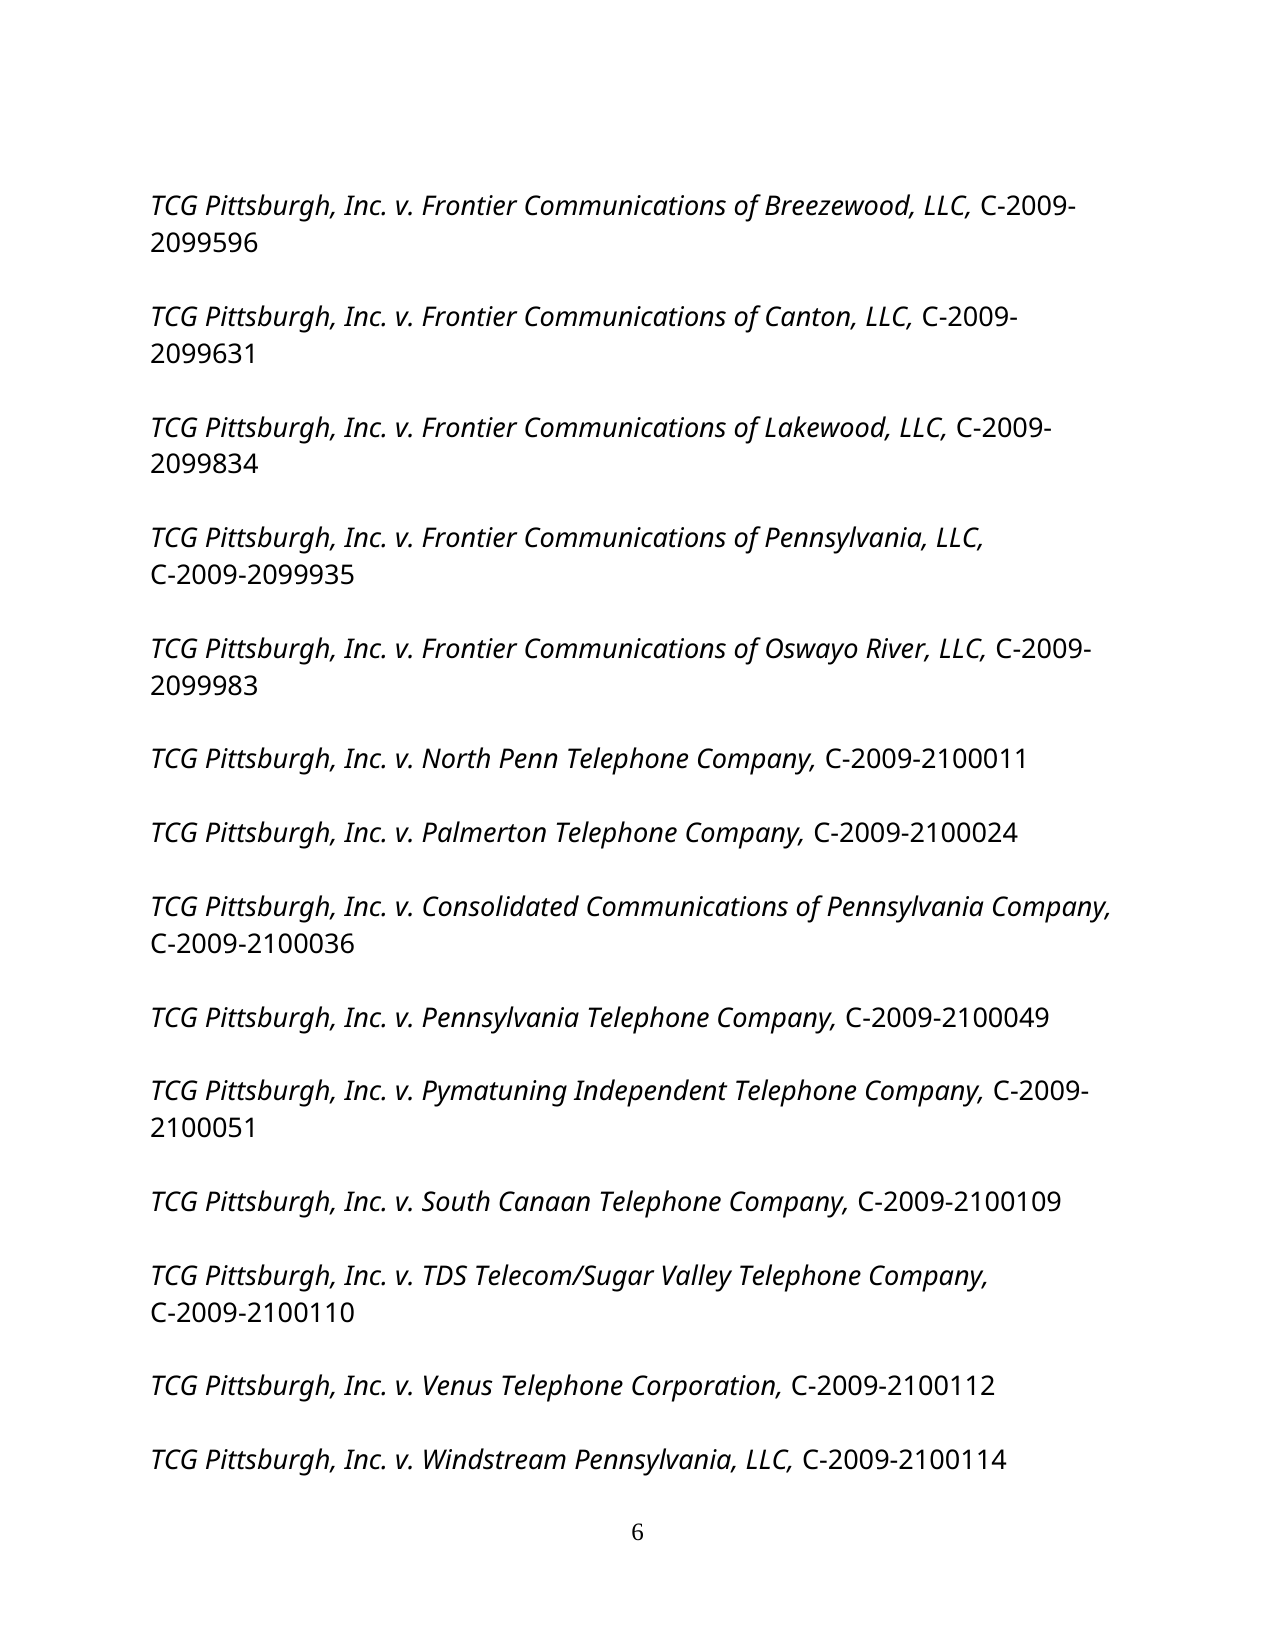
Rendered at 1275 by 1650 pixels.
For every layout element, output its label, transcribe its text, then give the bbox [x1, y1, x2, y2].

text TCG Pittsburgh, Inc. v. Frontier Communications of Oswayo River, LLC, C-2009-2099983 [150, 629, 1125, 703]
text TCG Pittsburgh, Inc. v. Frontier Communications of Pennsylvania, LLC, C-2009-2099935 [150, 519, 1125, 592]
text TCG Pittsburgh, Inc. v. North Penn Telephone Company, C-2009-2100011 [150, 740, 1125, 777]
text TCG Pittsburgh, Inc. v. TDS Telecom/Sugar Valley Telephone Company, C-2009-2100110 [150, 1256, 1125, 1330]
text TCG Pittsburgh, Inc. v. Palmerton Telephone Company, C-2009-2100024 [150, 814, 1125, 851]
text TCG Pittsburgh, Inc. v. Consolidated Communications of Pennsylvania Company, C-2009-2100036 [150, 887, 1125, 961]
text TCG Pittsburgh, Inc. v. Frontier Communications of Lakewood, LLC, C-2009-2099834 [150, 408, 1125, 482]
text TCG Pittsburgh, Inc. v. Frontier Communications of Breezewood, LLC, C-2009-2099596 [150, 187, 1125, 261]
text TCG Pittsburgh, Inc. v. Venus Telephone Corporation, C-2009-2100112 [150, 1367, 1125, 1404]
text TCG Pittsburgh, Inc. v. South Canaan Telephone Company, C-2009-2100109 [150, 1182, 1125, 1219]
text TCG Pittsburgh, Inc. v. Frontier Communications of Canton, LLC, C-2009-2099631 [150, 297, 1125, 371]
text TCG Pittsburgh, Inc. v. Pymatuning Independent Telephone Company, C-2009-2100051 [150, 1072, 1125, 1146]
text TCG Pittsburgh, Inc. v. Pennsylvania Telephone Company, C-2009-2100049 [150, 998, 1125, 1035]
text TCG Pittsburgh, Inc. v. Windstream Pennsylvania, LLC, C-2009-2100114 [150, 1441, 1125, 1477]
